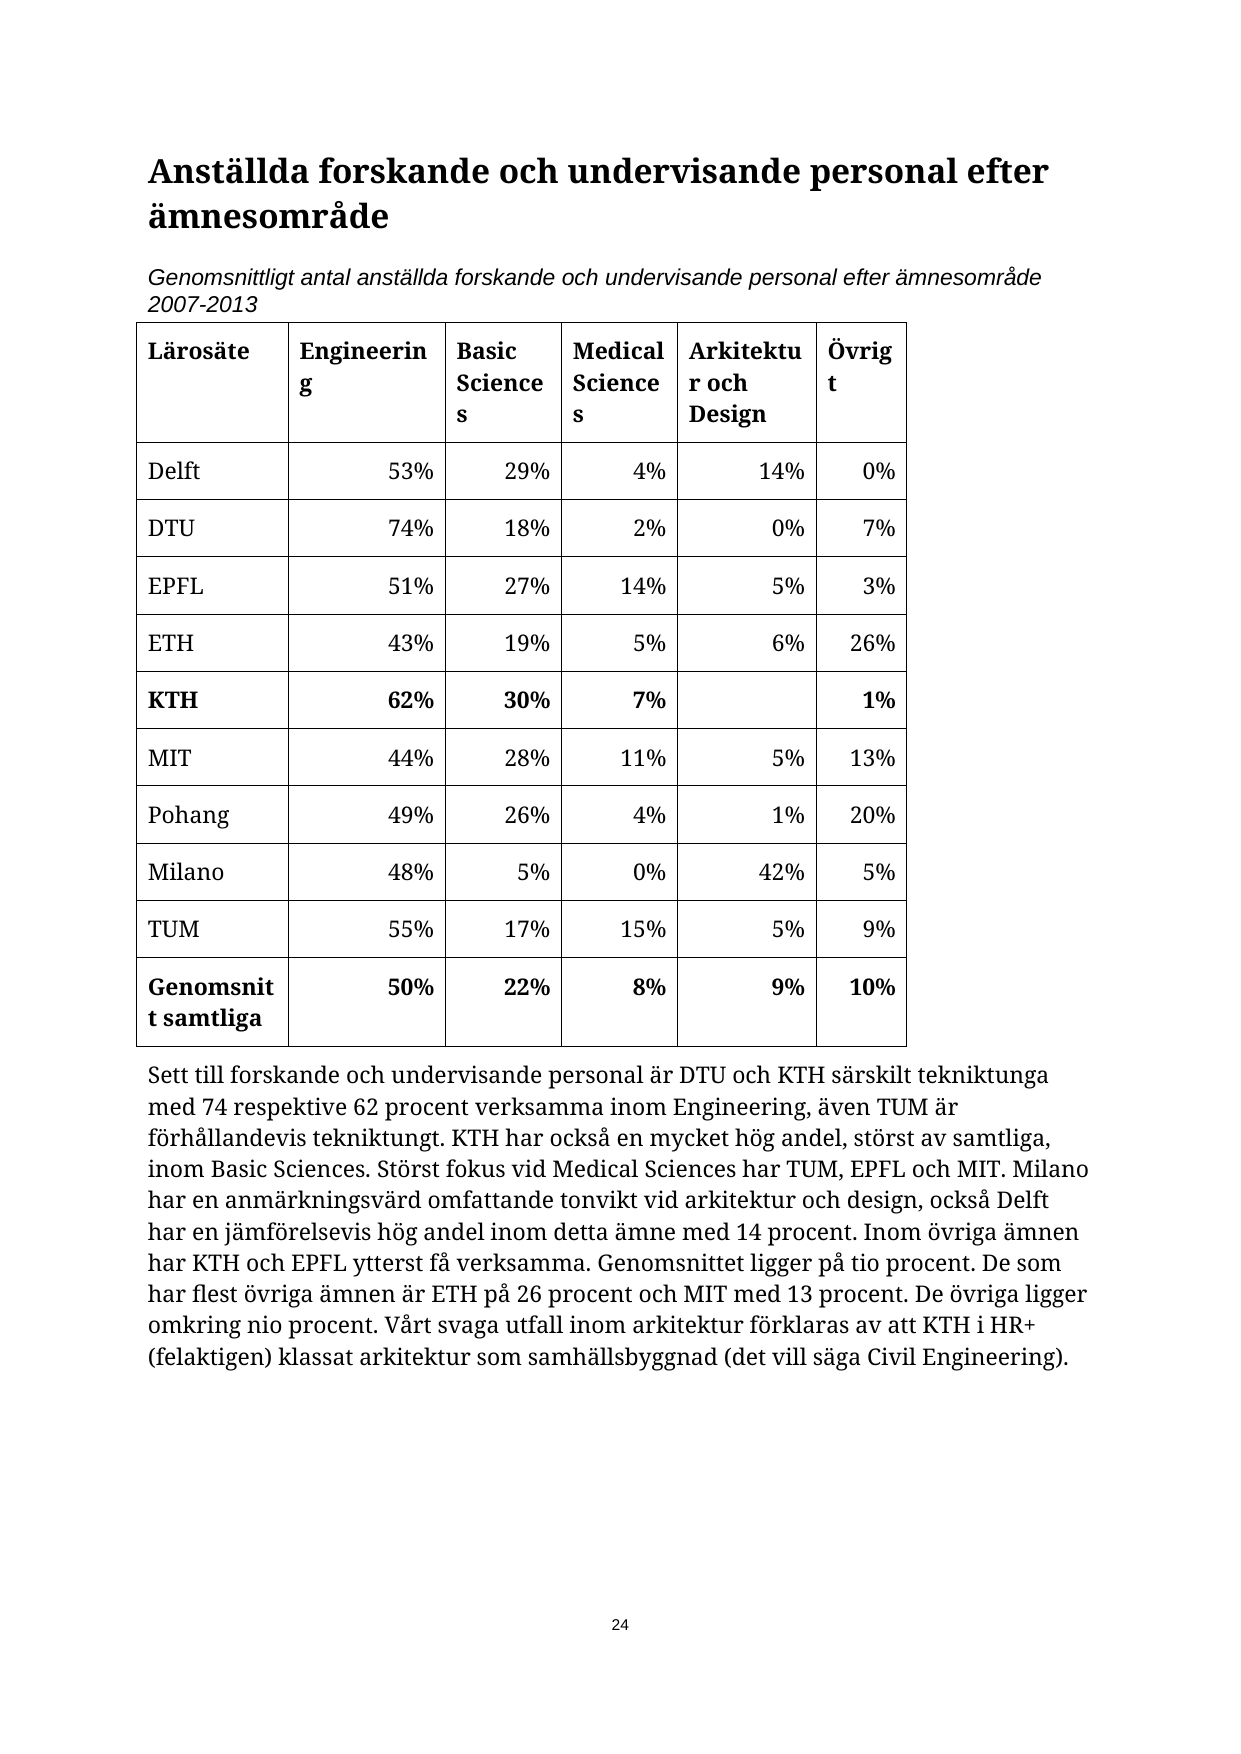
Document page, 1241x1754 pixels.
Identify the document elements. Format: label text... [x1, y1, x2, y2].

table_cell [678, 672, 816, 728]
table_cell 6% [678, 615, 816, 671]
table_header Engineering [289, 323, 445, 442]
table_cell DTU [137, 500, 288, 556]
table_header Medical Sciences [562, 323, 677, 442]
table_cell 74% [289, 500, 445, 556]
table_cell 5% [817, 844, 906, 900]
table_cell 50% [289, 958, 445, 1046]
table_cell 1% [678, 786, 816, 843]
table_cell 62% [289, 672, 445, 728]
subtitle Genomsnittligt antal anställda forskande och undervisande personal efter ämnesområde 2007-2013 [148, 263, 1093, 318]
table_cell 4% [562, 443, 677, 499]
table_cell Delft [137, 443, 288, 499]
table_cell 11% [562, 729, 677, 785]
table_cell 53% [289, 443, 445, 499]
table_cell EPFL [137, 557, 288, 613]
table_cell 7% [562, 672, 677, 728]
table_cell 14% [678, 443, 816, 499]
table_cell 15% [562, 901, 677, 957]
table_cell 26% [446, 786, 561, 843]
table_cell 29% [446, 443, 561, 499]
table_cell 42% [678, 844, 816, 900]
table_cell 9% [817, 901, 906, 957]
table_cell 9% [678, 958, 816, 1046]
table_cell 3% [817, 557, 906, 613]
table_cell KTH [137, 672, 288, 728]
table_cell 30% [446, 672, 561, 728]
table_cell 22% [446, 958, 561, 1046]
table_cell 8% [562, 958, 677, 1046]
table_cell 48% [289, 844, 445, 900]
table_cell 18% [446, 500, 561, 556]
table_cell 5% [562, 615, 677, 671]
table_cell 5% [446, 844, 561, 900]
table_cell 5% [678, 557, 816, 613]
text Sett till forskande och undervisande personal är DTU och KTH särskilt tekniktunga med 74 respektive 62 procent verksamma inom Engineering, även TUM är förhållandevis tekniktungt. KTH har också en mycket hög andel, störst av samtliga, inom Basic Sciences. Störst fokus vid Medical Sciences har TUM, EPFL och MIT. Milano har en anmärkningsvärd omfattande tonvikt vid arkitektur och design, också Delft har en jämförelsevis hög andel inom detta ämne med 14 procent. Inom övriga ämnen har KTH och EPFL ytterst få verksamma. Genomsnittet ligger på tio procent. De som har flest övriga ämnen är ETH på 26 procent och MIT med 13 procent. De övriga ligger omkring nio procent. Vårt svaga utfall inom arkitektur förklaras av att KTH i HR+ (felaktigen) klassat arkitektur som samhällsbyggnad (det vill säga Civil Engineering). [148, 1059, 1093, 1372]
table_header Basic Sciences [446, 323, 561, 442]
table_cell 4% [562, 786, 677, 843]
table_cell 20% [817, 786, 906, 843]
table_cell 44% [289, 729, 445, 785]
table_cell 0% [678, 500, 816, 556]
table_cell 19% [446, 615, 561, 671]
table_cell 5% [678, 729, 816, 785]
table_cell 7% [817, 500, 906, 556]
table_cell TUM [137, 901, 288, 957]
table_cell 17% [446, 901, 561, 957]
table_cell 2% [562, 500, 677, 556]
table_cell 49% [289, 786, 445, 843]
table_header Arkitektur och Design [678, 323, 816, 442]
table_header Lärosäte [137, 323, 288, 442]
table_cell Milano [137, 844, 288, 900]
table_cell Genomsnitt samtliga [137, 958, 288, 1046]
table_cell 26% [817, 615, 906, 671]
table_cell 13% [817, 729, 906, 785]
table_cell ETH [137, 615, 288, 671]
table_cell 14% [562, 557, 677, 613]
table_cell 0% [817, 443, 906, 499]
table_cell 0% [562, 844, 677, 900]
table_cell 5% [678, 901, 816, 957]
table_cell 10% [817, 958, 906, 1046]
table_cell Pohang [137, 786, 288, 843]
table_cell 1% [817, 672, 906, 728]
table_cell 43% [289, 615, 445, 671]
table_cell 55% [289, 901, 445, 957]
subtitle Anställda forskande och undervisande personal efter ämnesområde [148, 148, 1093, 238]
table_cell 27% [446, 557, 561, 613]
table_cell 51% [289, 557, 445, 613]
table_cell MIT [137, 729, 288, 785]
table_cell 28% [446, 729, 561, 785]
table_header Övrigt [817, 323, 906, 442]
